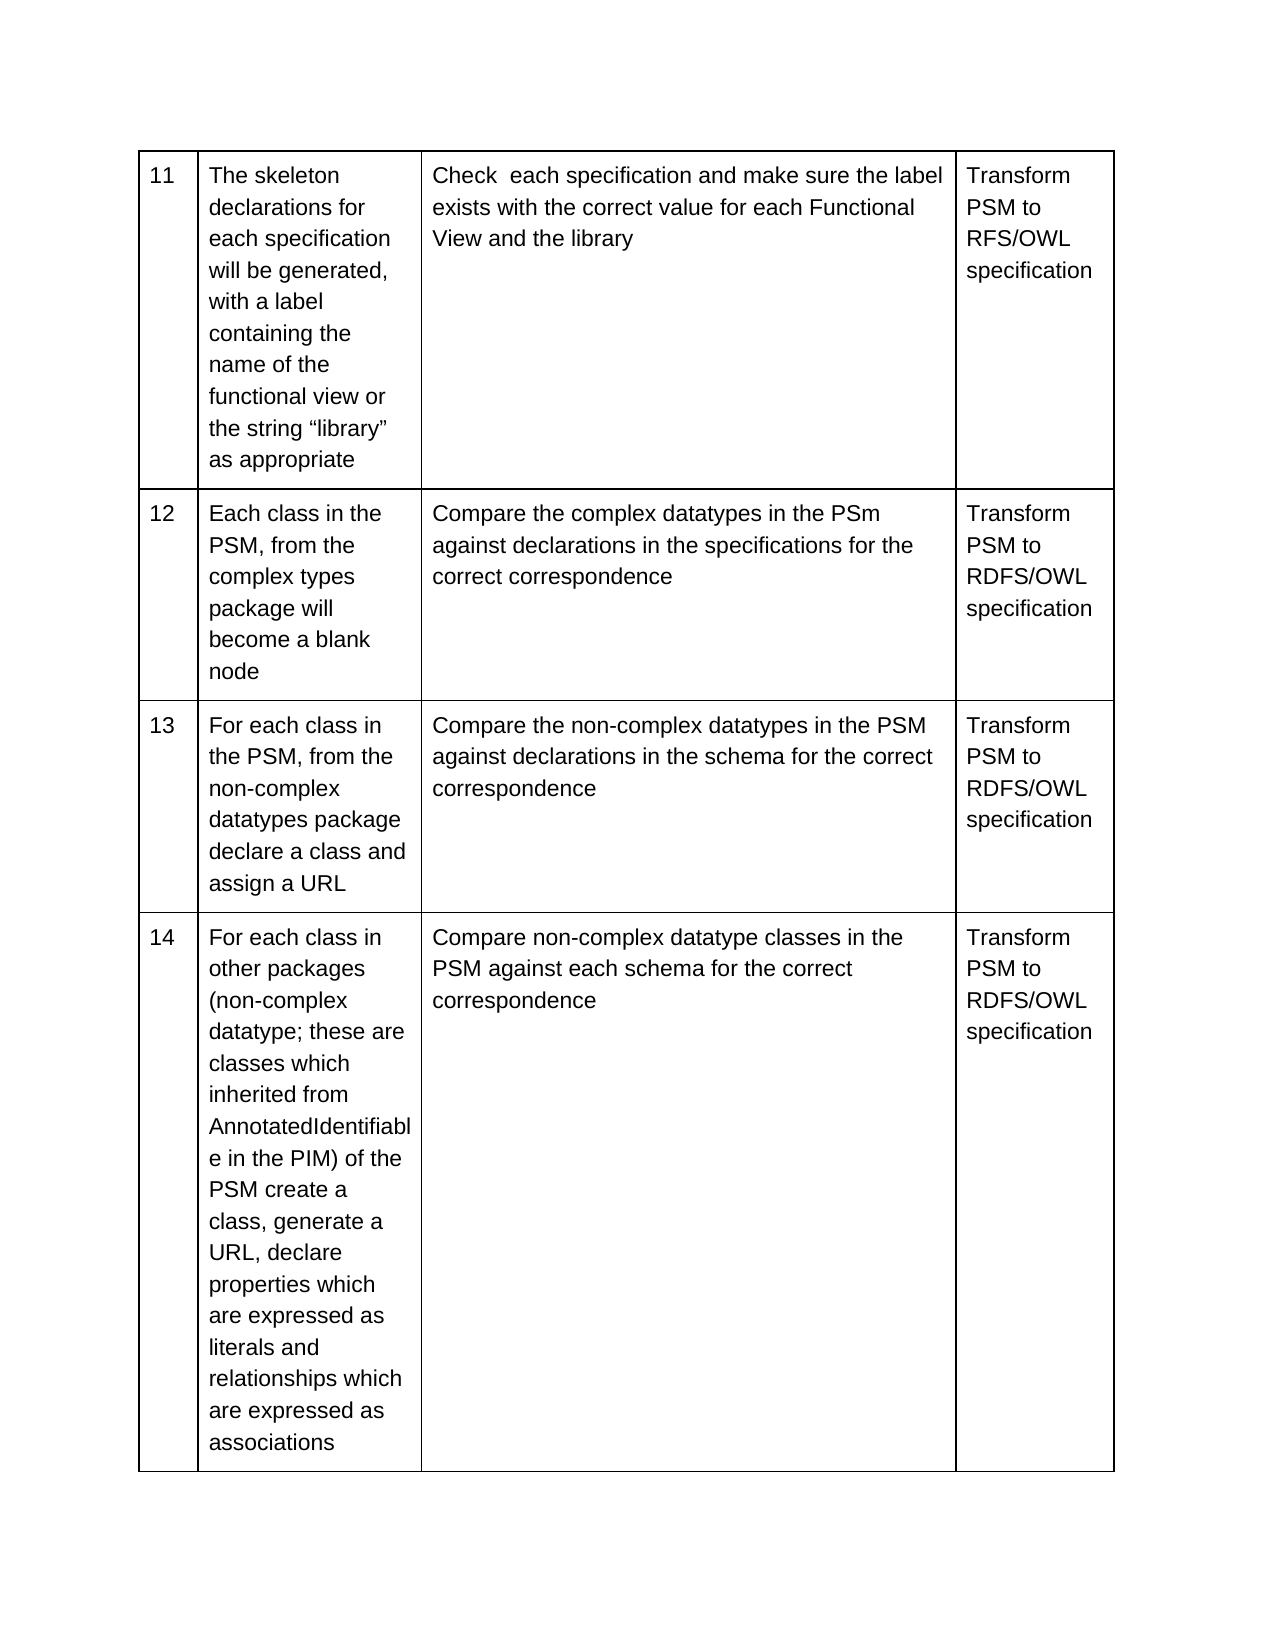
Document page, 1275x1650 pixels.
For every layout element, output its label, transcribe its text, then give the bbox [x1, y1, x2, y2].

table_cell Compare the complex datatypes in the PSm against declarations in the specifications for the correct correspondence [422, 490, 955, 700]
table_cell For each class in other packages (non-complex datatype; these are classes which inherited from AnnotatedIdentifiable in the PIM) of the PSM create a class, generate a URL, declare properties which are expressed as literals and relationships which are expressed as associations [199, 913, 421, 1471]
table_cell Compare non-complex datatype classes in the PSM against each schema for the correct correspondence [422, 913, 955, 1471]
table_cell The skeleton declarations for each specification will be generated, with a label containing the name of the functional view or the string “library” as appropriate [199, 152, 421, 488]
table_cell Compare the non-complex datatypes in the PSM against declarations in the schema for the correct correspondence [422, 701, 955, 912]
table_cell 14 [140, 913, 197, 1471]
table_cell Transform PSM to RFS/OWL specification [957, 152, 1113, 488]
table_cell 13 [140, 701, 197, 912]
table_cell Each class in the PSM, from the complex types package will become a blank node [199, 490, 421, 700]
table_cell 12 [140, 490, 197, 700]
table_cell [957, 913, 1113, 1471]
table_cell Transform PSM to RDFS/OWL specification [957, 490, 1113, 700]
table_cell 11 [140, 152, 197, 488]
table_cell For each class in the PSM, from the non-complex datatypes package declare a class and assign a URL [199, 701, 421, 912]
table_cell Transform PSM to RDFS/OWL specification [957, 701, 1113, 912]
table_cell Check each specification and make sure the label exists with the correct value for each Functional View and the library [422, 152, 955, 488]
